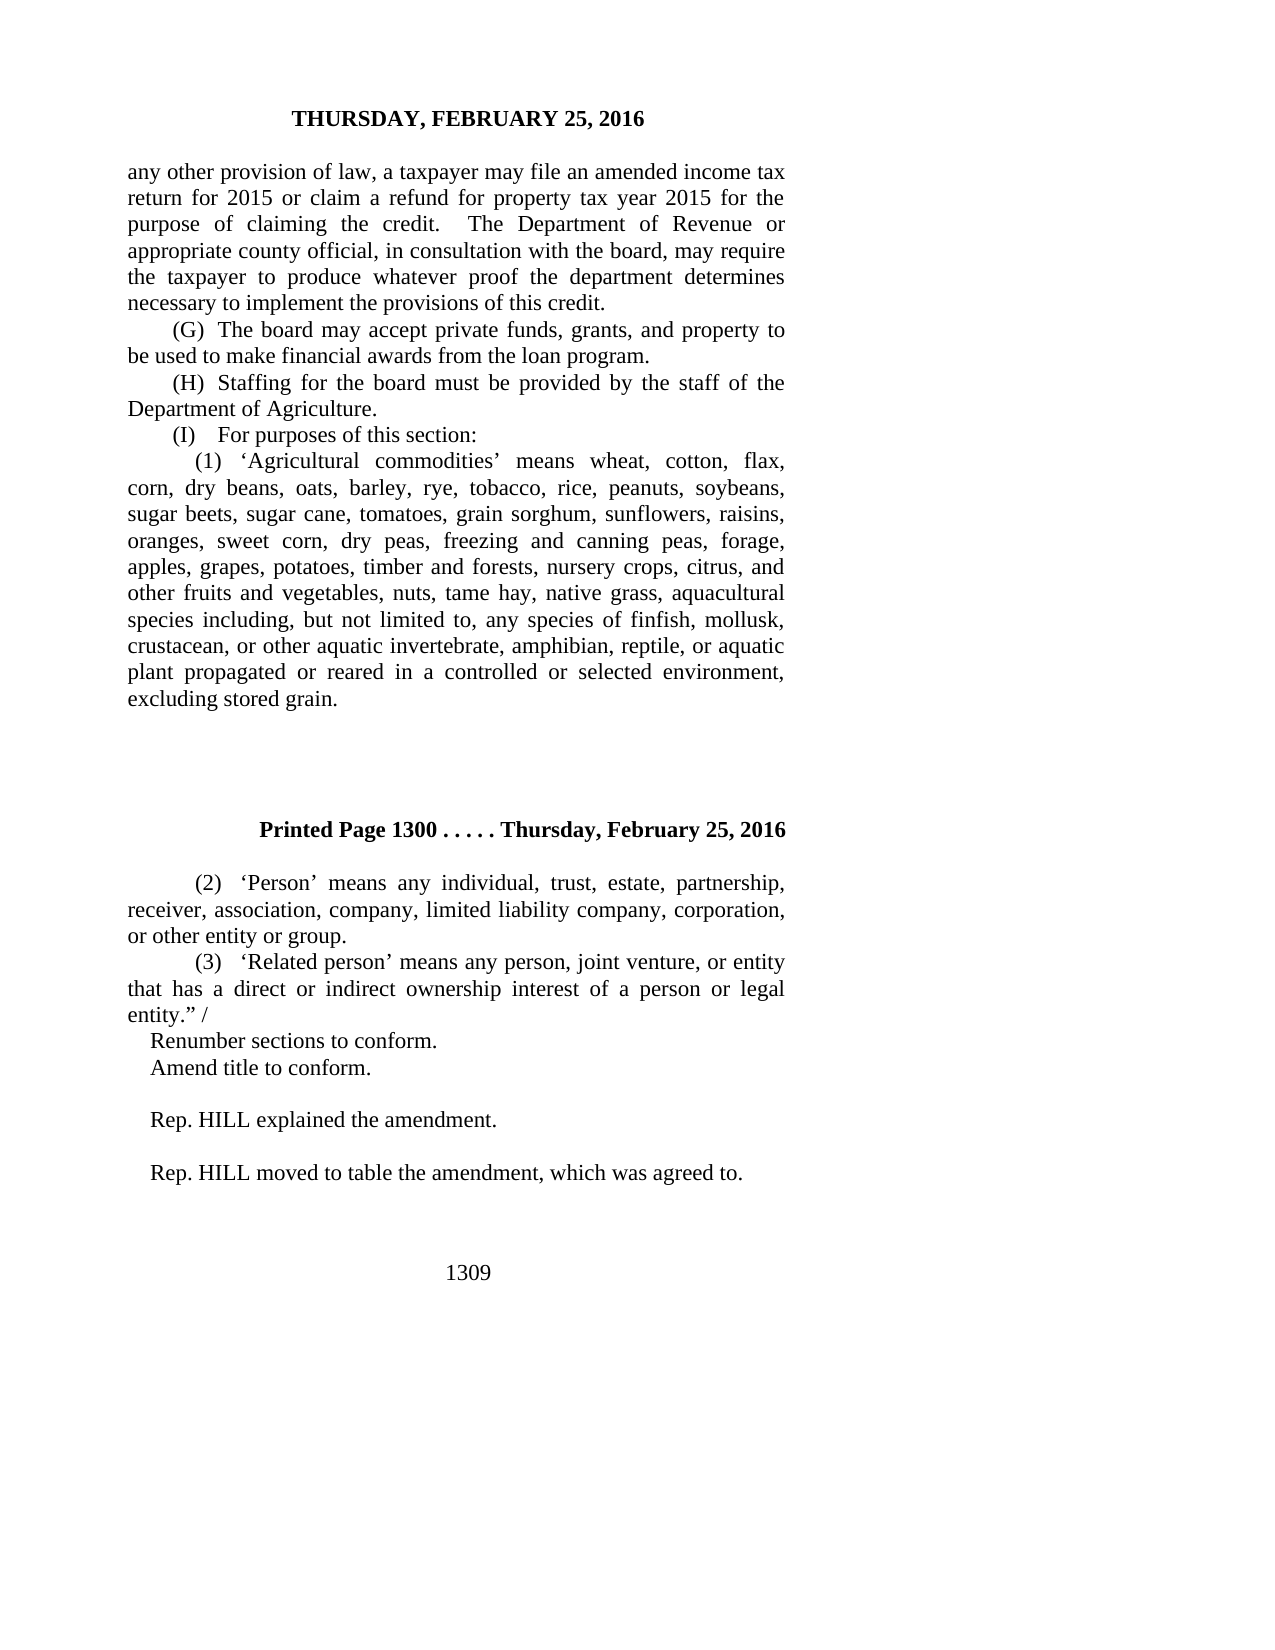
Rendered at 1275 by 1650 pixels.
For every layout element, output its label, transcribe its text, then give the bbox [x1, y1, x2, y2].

text (I) For purposes of this section: [127, 421, 786, 448]
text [127, 158, 786, 316]
text Printed Page 1300 . . . . . Thursday, February 25, 2016 [127, 817, 786, 843]
text (H) Staffing for the board must be provided by the staff of the Department of Agriculture. [127, 368, 786, 421]
text Renumber sections to conform. [127, 1027, 786, 1054]
text (2) ‘Person’ means any individual, trust, estate, partnership, receiver, association, company, limited liability company, corporation, or other entity or group. [127, 869, 786, 948]
text (3) ‘Related person’ means any person, joint venture, or entity that has a direct or indirect ownership interest of a person or legal entity.” / [127, 948, 786, 1027]
text (1) ‘Agricultural commodities’ means wheat, cotton, flax, corn, dry beans, oats, barley, rye, tobacco, rice, peanuts, soybeans, sugar beets, sugar cane, tomatoes, grain sorghum, sunflowers, raisins, oranges, sweet corn, dry peas, freezing and canning peas, forage, apples, grapes, potatoes, timber and forests, nursery crops, citrus, and other fruits and vegetables, nuts, tame hay, native grass, aquacultural species including, but not limited to, any species of finfish, mollusk, crustacean, or other aquatic invertebrate, amphibian, reptile, or aquatic plant propagated or reared in a controlled or selected environment, excluding stored grain. [127, 448, 786, 711]
text (G) The board may accept private funds, grants, and property to be used to make financial awards from the loan program. [127, 316, 786, 368]
text Amend title to conform. [127, 1054, 786, 1080]
text Rep. HILL explained the amendment. [127, 1106, 786, 1133]
text Rep. HILL moved to table the amendment, which was agreed to. [127, 1159, 786, 1186]
